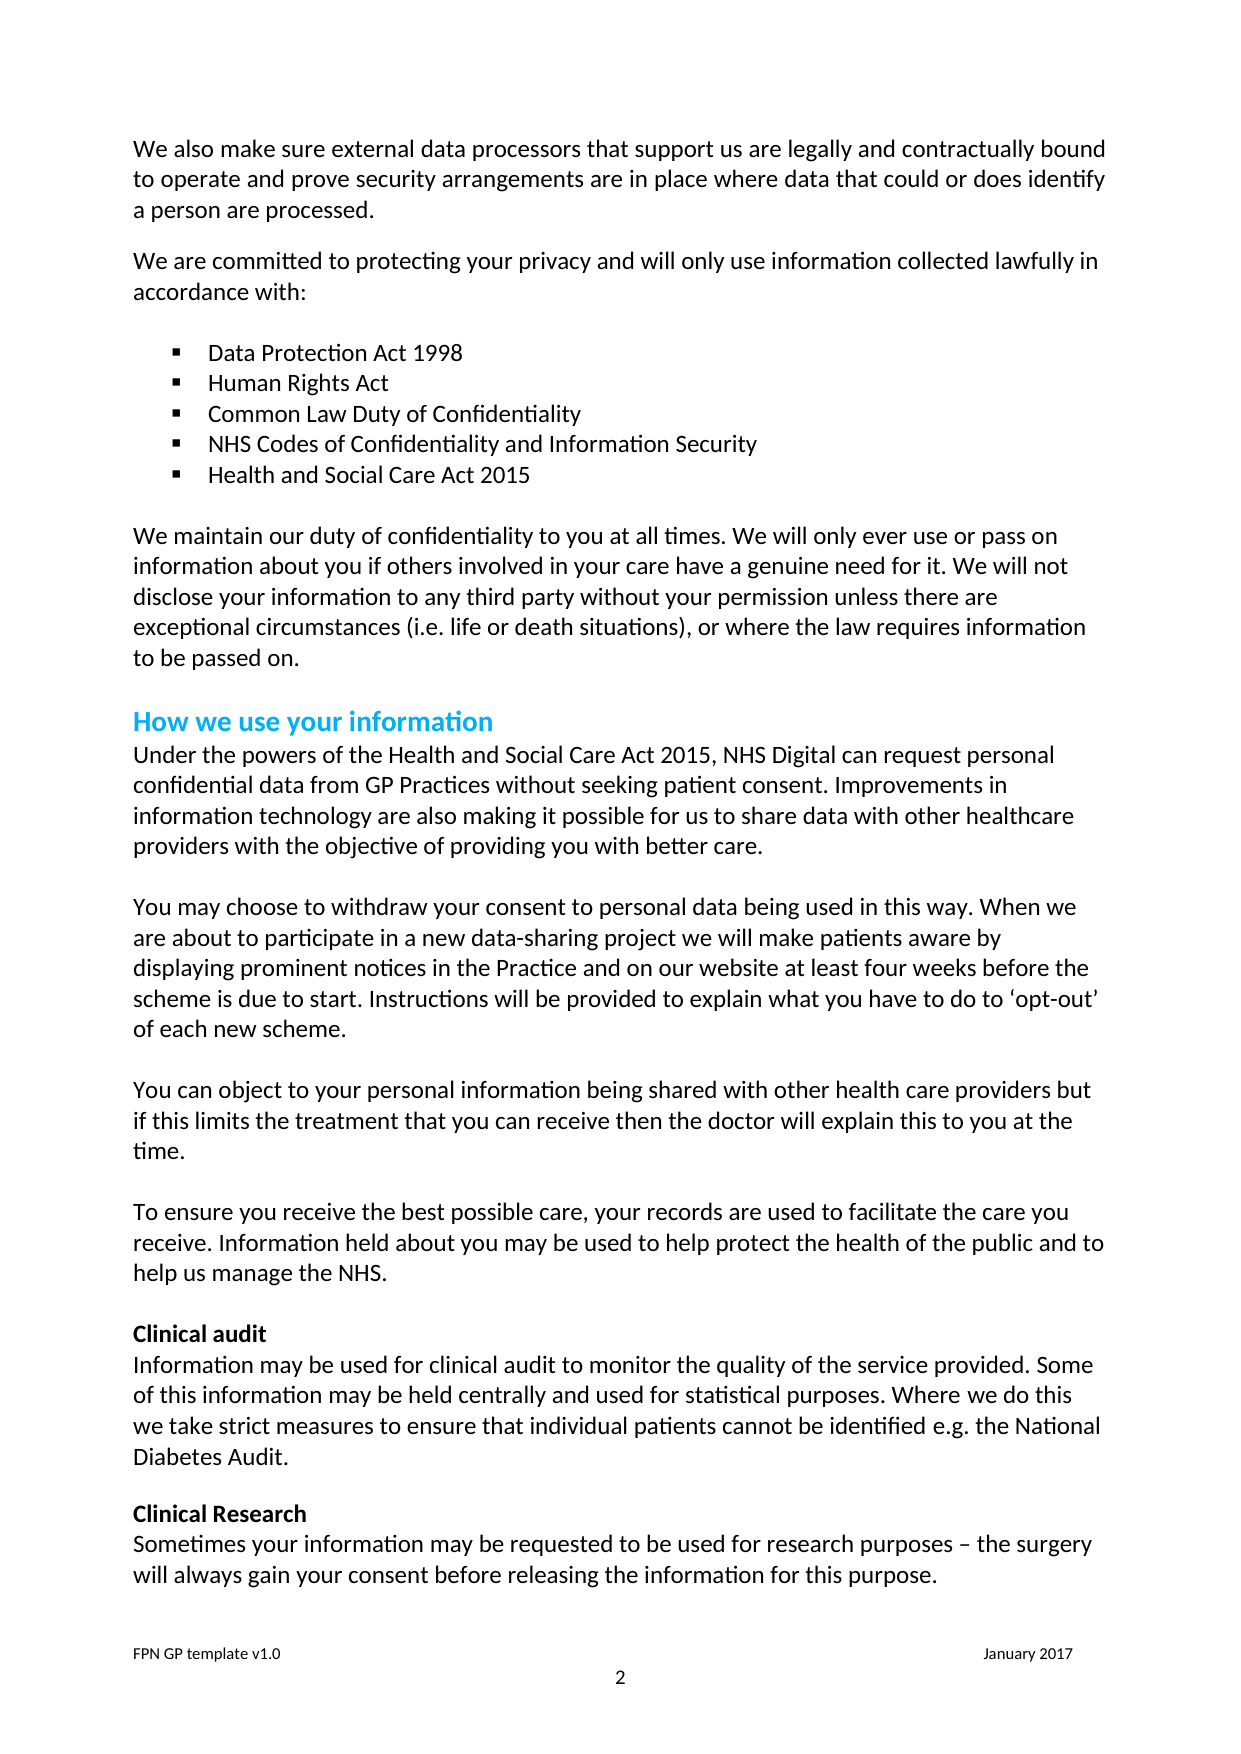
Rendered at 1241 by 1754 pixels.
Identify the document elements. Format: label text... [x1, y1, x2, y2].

list Common Law Duty of Confidentiality [170, 398, 1107, 428]
text Sometimes your information may be requested to be used for research purposes – the surgery will always gain your consent before releasing the information for this purpose. [133, 1528, 1107, 1589]
subtitle Clinical audit [133, 1319, 1107, 1349]
text To ensure you receive the best possible care, your records are used to facilitate the care you receive. Information held about you may be used to help protect the health of the public and to help us manage the NHS. [133, 1197, 1107, 1288]
text You can object to your personal information being shared with other health care providers but if this limits the treatment that you can receive then the doctor will explain this to you at the time. [133, 1074, 1107, 1166]
text We also make sure external data processors that support us are legally and contractually bound to operate and prove security arrangements are in place where data that could or does identify a person are processed. [133, 133, 1107, 224]
list NHS Codes of Confidentiality and Information Security [170, 428, 1107, 459]
list Health and Social Care Act 2015 [170, 459, 1107, 489]
list Human Rights Act [170, 367, 1107, 398]
text Information may be used for clinical audit to monitor the quality of the service provided. Some of this information may be held centrally and used for statistical purposes. Where we do this we take strict measures to ensure that individual patients cannot be identified e.g. the National Diabetes Audit. [133, 1349, 1107, 1471]
text We maintain our duty of confidentiality to you at all times. We will only ever use or pass on information about you if others involved in your care have a genuine need for it. We will not disclose your information to any third party without your permission unless there are exceptional circumstances (i.e. life or death situations), or where the law requires information to be passed on. [133, 520, 1107, 673]
text We are committed to protecting your privacy and will only use information collected lawfully in accordance with: [133, 245, 1107, 306]
list Data Protection Act 1998 [170, 337, 1107, 367]
text You may choose to withdraw your consent to personal data being used in this way. When we are about to participate in a new data-sharing project we will make patients aware by displaying prominent notices in the Practice and on our website at least four weeks before the scheme is due to start. Instructions will be provided to explain what you have to do to ‘opt-out’ of each new scheme. [133, 891, 1107, 1044]
subtitle How we use your information [133, 703, 1107, 739]
text Under the powers of the Health and Social Care Act 2015, NHS Digital can request personal confidential data from GP Practices without seeking patient consent. Improvements in information technology are also making it possible for us to share data with other healthcare providers with the objective of providing you with better care. [133, 739, 1107, 861]
subtitle Clinical Research [133, 1498, 1107, 1528]
